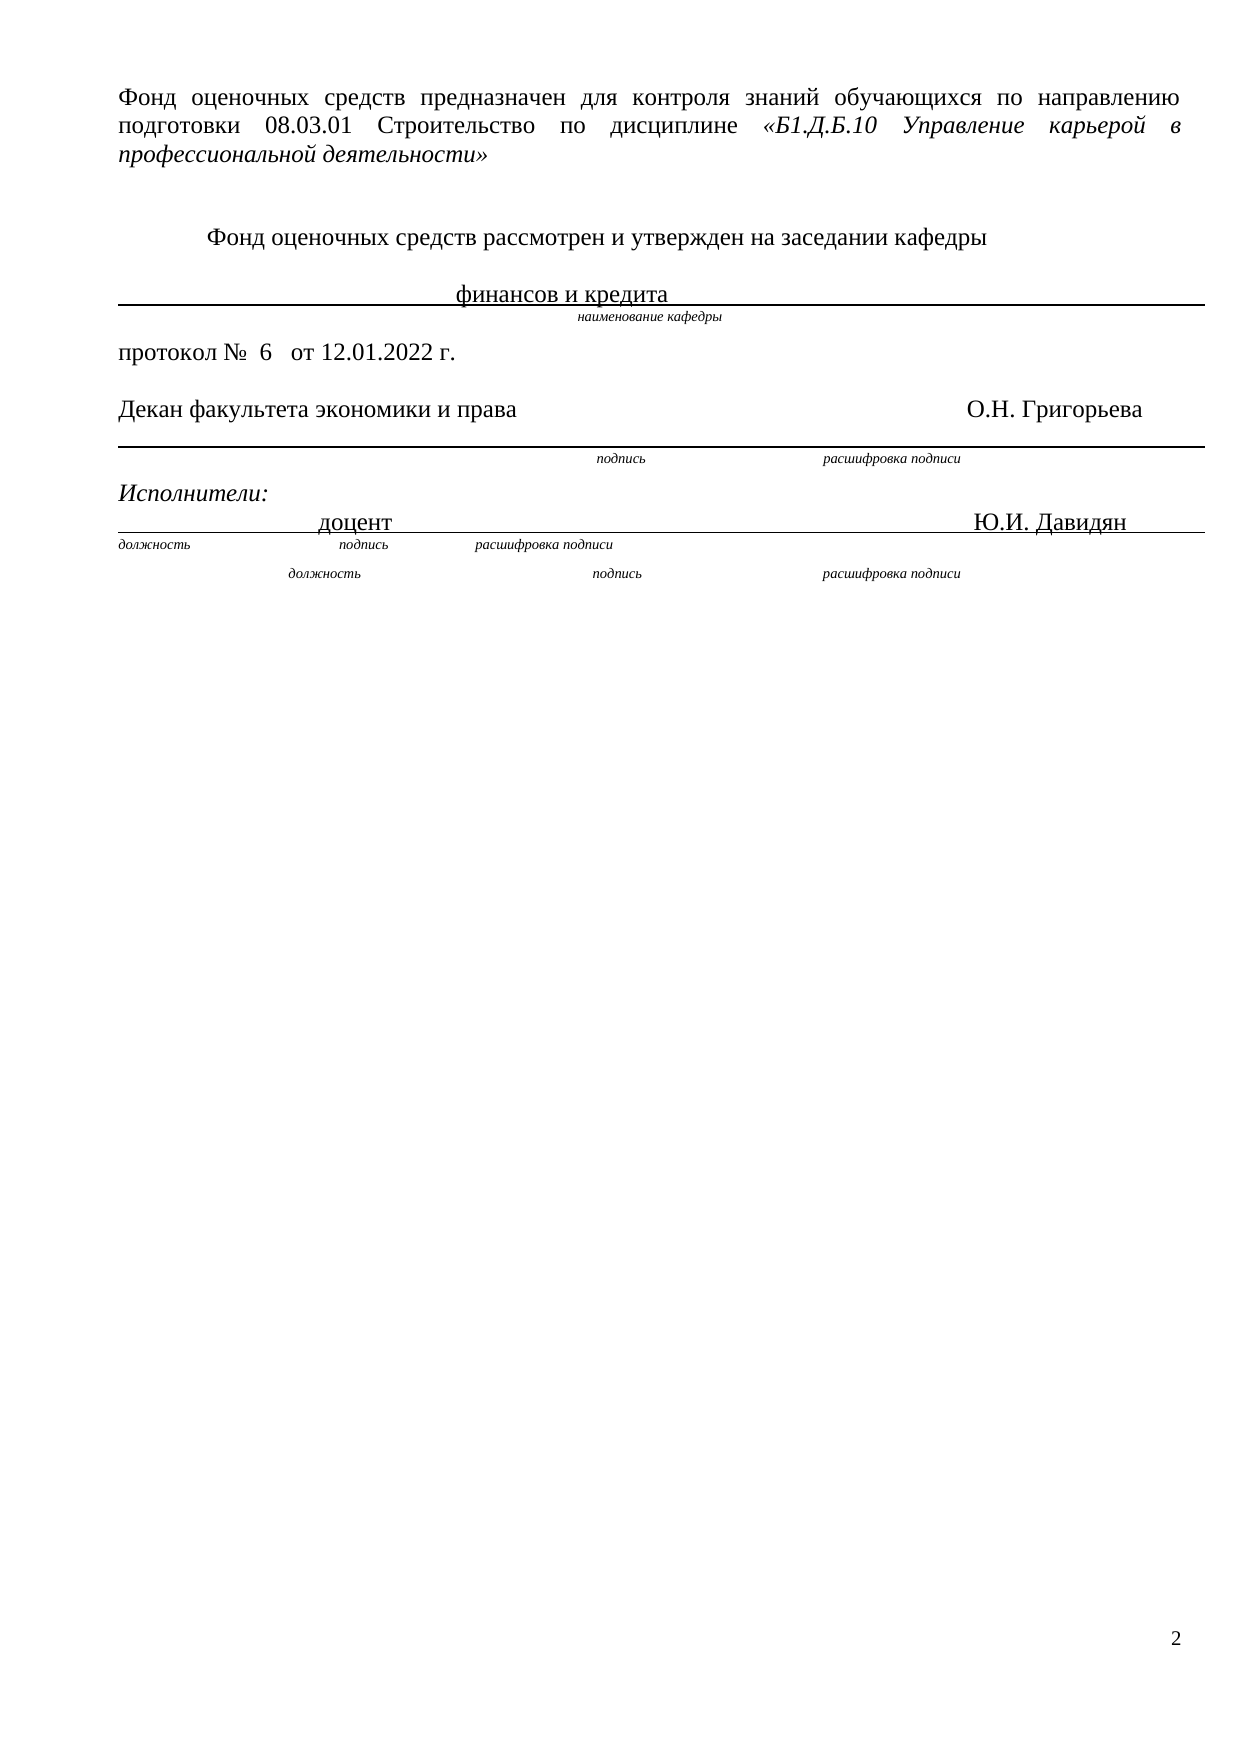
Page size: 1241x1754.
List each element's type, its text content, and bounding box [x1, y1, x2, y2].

text Фонд оценочных средств рассмотрен и утвержден на заседании кафедры [118, 222, 1181, 251]
text наименование кафедры [118, 308, 1181, 337]
text протокол № 6 от 12.01.2022 г. [118, 337, 1181, 366]
text финансов и кредита [118, 279, 1181, 304]
text Исполнители: [118, 478, 1181, 507]
text Декан факультета экономики и права О.Н. Григорьева [118, 394, 1181, 423]
text Фонд оценочных средств предназначен для контроля знаний обучающихся по направлению подготовки 08.03.01 Строительство по дисциплине «Б1.Д.Б.10 Управление карьерой в профессиональной деятельности» [118, 82, 1181, 168]
text должность подпись расшифровка подписи [118, 564, 1181, 593]
text подпись расшифровка подписи [118, 449, 1181, 478]
text доцент Ю.И. Давидян должность подпись расшифровка подписи [118, 533, 1181, 564]
text доцент Ю.И. Давидян должность подпись расшифровка подписи [118, 507, 1181, 532]
